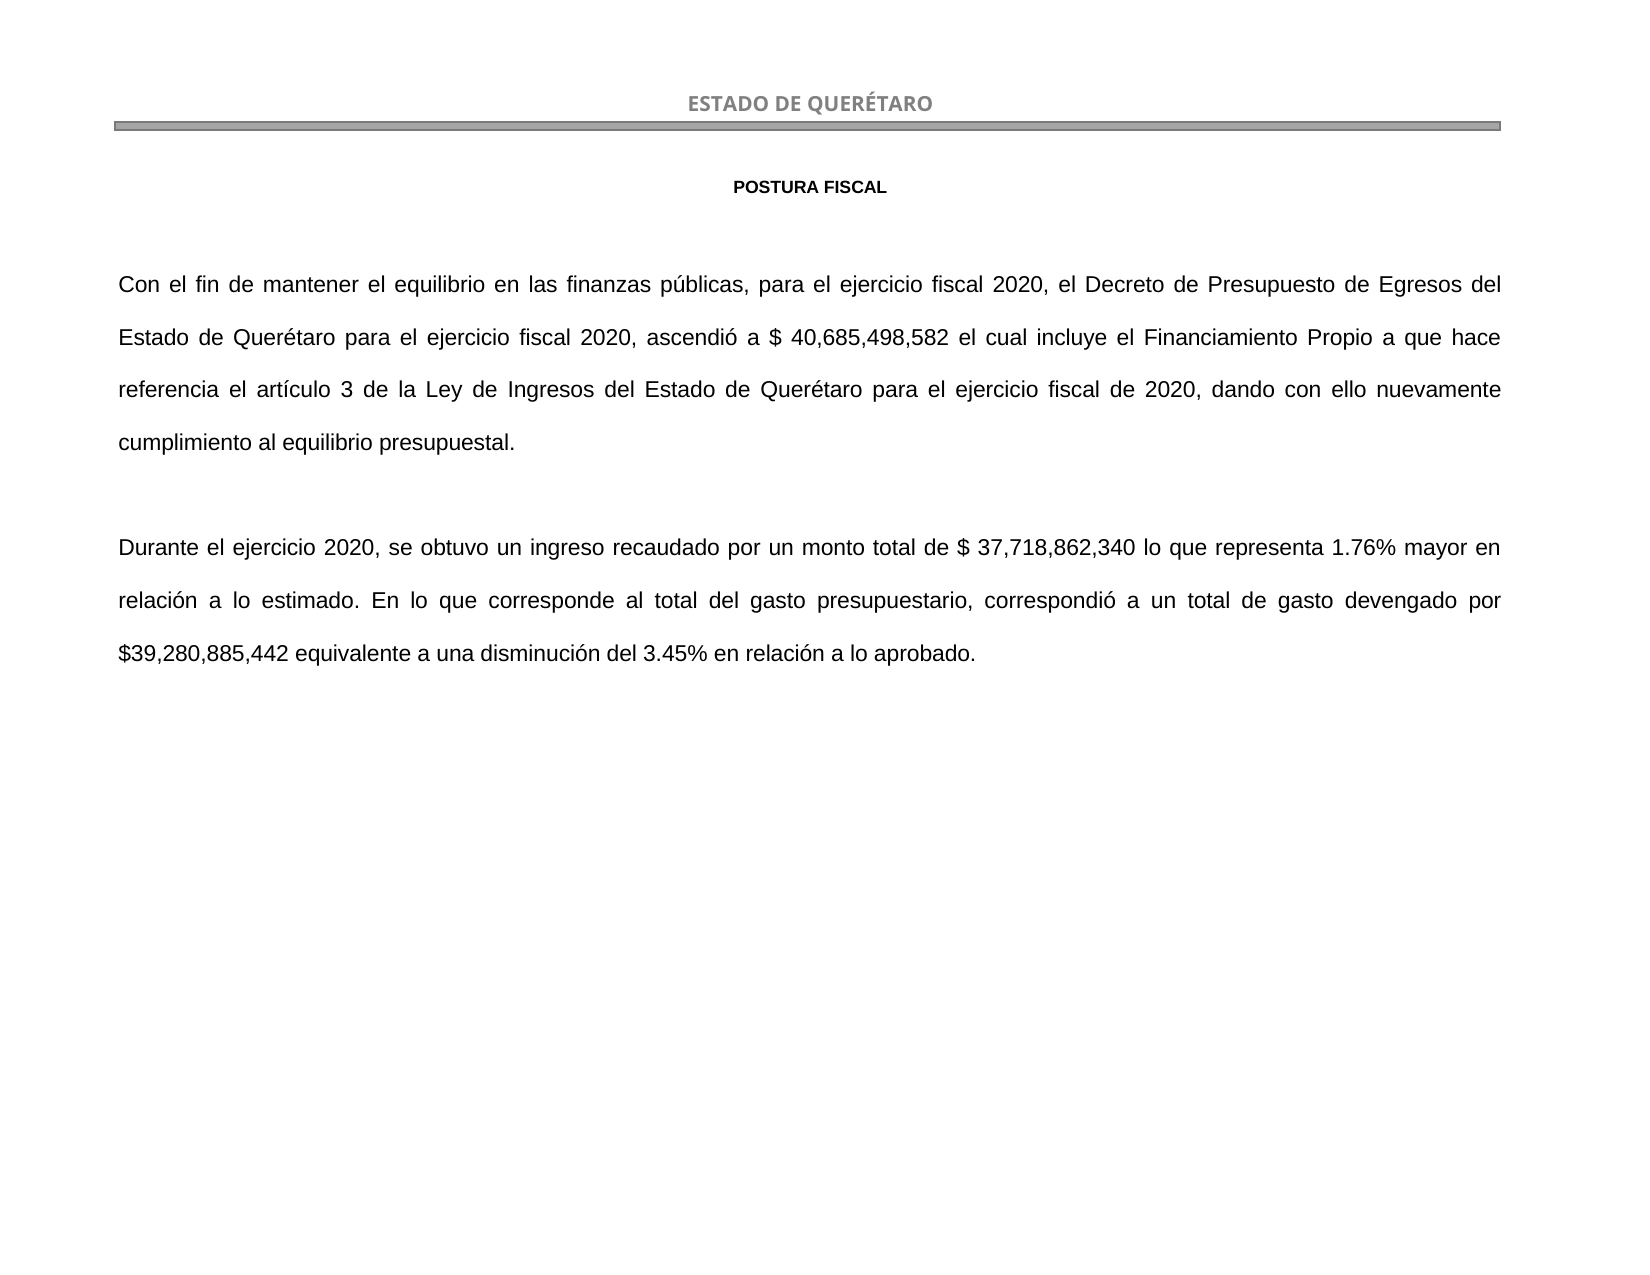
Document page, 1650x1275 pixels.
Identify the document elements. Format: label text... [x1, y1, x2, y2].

text Con el fin de mantener el equilibrio en las finanzas públicas, para el ejercicio fiscal 2020, el Decreto de Presupuesto de Egresos del Estado de Querétaro para el ejercicio fiscal 2020, ascendió a $ 40,685,498,582 el cual incluye el Financiamiento Propio a que hace referencia el artículo 3 de la Ley de Ingresos del Estado de Querétaro para el ejercicio fiscal de 2020, dando con ello nuevamente cumplimiento al equilibrio presupuestal. [118, 271, 1502, 455]
text Durante el ejercicio 2020, se obtuvo un ingreso recaudado por un monto total de $ 37,718,862,340 lo que representa 1.76% mayor en relación a lo estimado. En lo que corresponde al total del gasto presupuestario, correspondió a un total de gasto devengado por $39,280,885,442 equivalente a una disminución del 3.45% en relación a lo aprobado. [118, 534, 1502, 666]
text POSTURA FISCAL [118, 177, 1502, 198]
